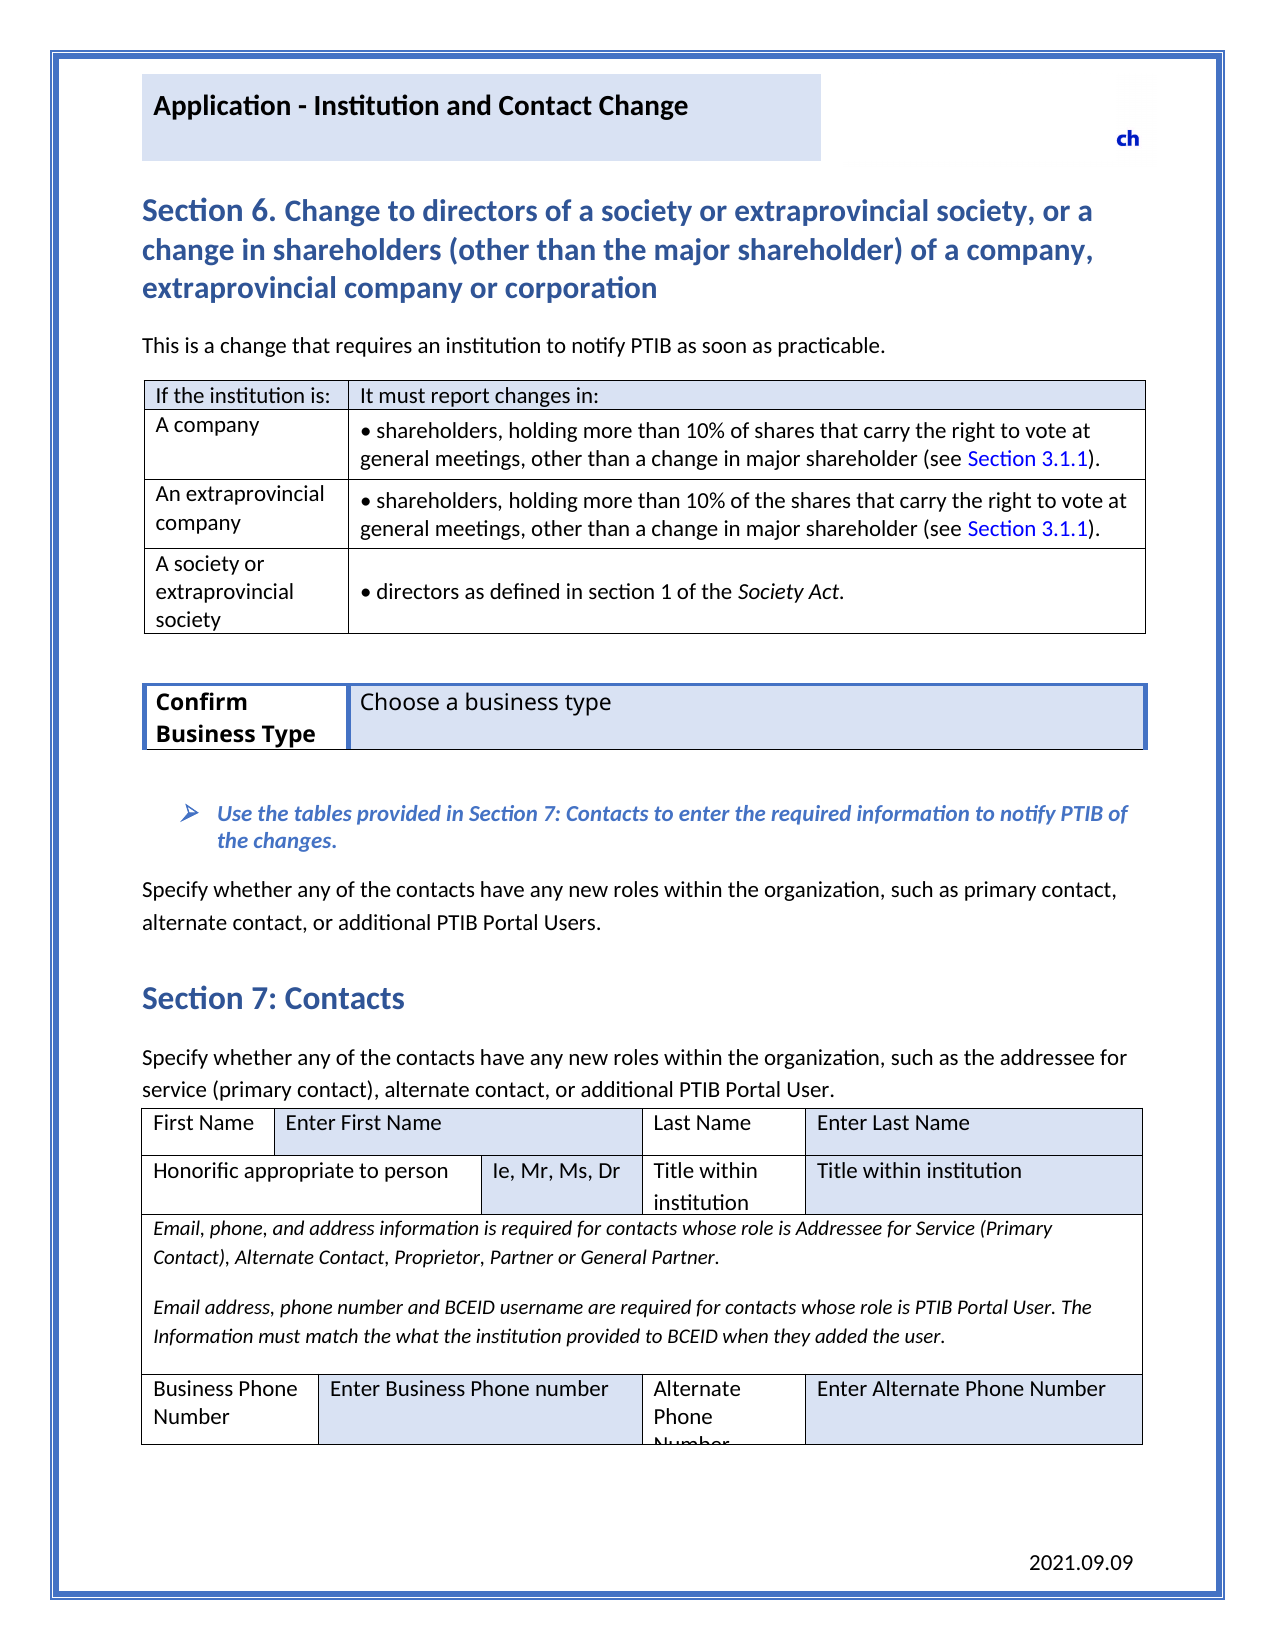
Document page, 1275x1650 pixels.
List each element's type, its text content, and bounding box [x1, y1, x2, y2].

picture [843, 73, 1158, 167]
table_cell Alternate Phone Number [643, 1375, 805, 1444]
table_header Confirm Business Type [147, 686, 346, 749]
table_header If the institution is: [145, 381, 348, 409]
table_header First Name [142, 1109, 274, 1155]
table_cell • directors as defined in section 1 of the Society Act. [349, 549, 1145, 633]
table_cell • shareholders, holding more than 10% of shares that carry the right to vote at general meetings, other than a change in major shareholder (see Section 3.1.1). [349, 410, 1145, 478]
subtitle Section 7: Contacts [142, 977, 1133, 1018]
table_cell Honorific appropriate to person [142, 1156, 481, 1214]
table_header It must report changes in: [349, 381, 1145, 409]
table_cell Business Phone Number [142, 1375, 318, 1444]
text Specify whether any of the contacts have any new roles within the organization, such as primary contact, alternate contact, or additional PTIB Portal Users. [142, 876, 1133, 936]
table_cell • shareholders, holding more than 10% of the shares that carry the right to vote at general meetings, other than a change in major shareholder (see Section 3.1.1). [349, 480, 1145, 548]
table_cell A society or extraprovincial society [145, 549, 348, 633]
text Specify whether any of the contacts have any new roles within the organization, such as the addressee for service (primary contact), alternate contact, or additional PTIB Portal User. [142, 1043, 1133, 1103]
table_cell Email, phone, and address information is required for contacts whose role is Addressee for Service (Primary Contact), Alternate Contact, Proprietor, Partner or General Partner. Email address, phone number and BCEID username are required for contacts whose role is PTIB Portal User. The Information must match the what the institution provided to BCEID when they added the user. [142, 1215, 1142, 1373]
subtitle Section 6. Change to directors of a society or extraprovincial society, or a change in shareholders (other than the major shareholder) of a company, extraprovincial company or corporation [142, 189, 1146, 306]
table_cell Title within institution [643, 1156, 805, 1214]
table_cell A company [145, 410, 348, 478]
table_cell [482, 1156, 642, 1214]
text This is a change that requires an institution to notify PTIB as soon as practicable. [142, 331, 1133, 359]
table_header [351, 686, 1143, 749]
table_header Last Name [643, 1109, 805, 1155]
list Use the tables provided in Section 7: Contacts to enter the required information to notify PTIB of the changes. [179, 799, 1133, 855]
table_cell An extraprovincial company [145, 480, 348, 548]
table_header [275, 1109, 642, 1155]
